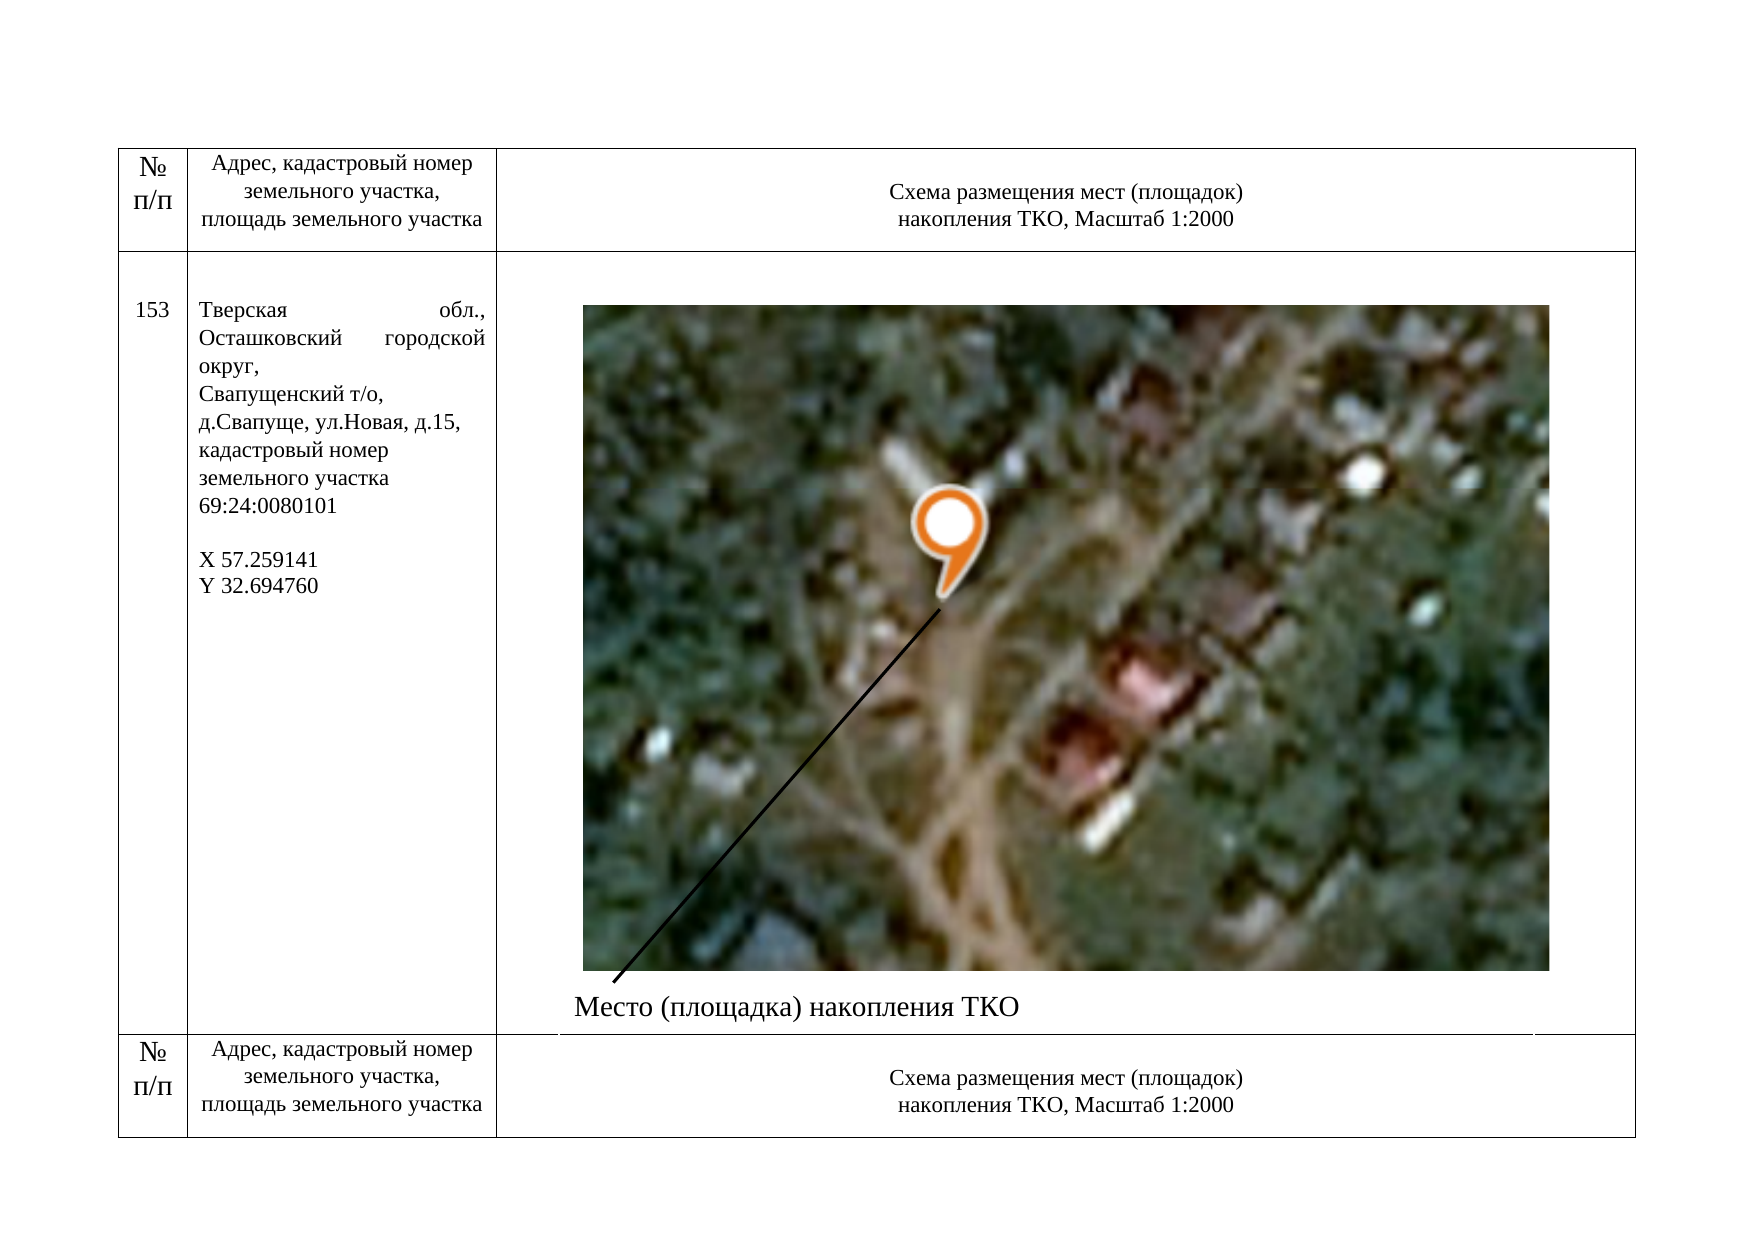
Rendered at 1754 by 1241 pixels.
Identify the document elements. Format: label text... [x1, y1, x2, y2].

table_cell [497, 252, 1635, 1033]
table_header Схема размещения мест (площадок) накопления ТКО, Масштаб 1:2000 [497, 149, 1635, 251]
table_header Адрес, кадастровый номер земельного участка, площадь земельного участка [188, 149, 496, 251]
table_cell Схема размещения мест (площадок) накопления ТКО, Масштаб 1:2000 [497, 1035, 1635, 1137]
table_cell № п/п [119, 1035, 187, 1137]
table_header № п/п [119, 149, 187, 251]
table_cell 153 [119, 252, 187, 1033]
table_cell Тверская обл., Осташковский городской округ, Свапущенский т/о, д.Свапуще, ул.Новая, д.15, кадастровый номер земельного участка 69:24:0080101 X 57.259141 Y 32.694760 [188, 252, 496, 1033]
table_cell Адрес, кадастровый номер земельного участка, площадь земельного участка [188, 1035, 496, 1137]
